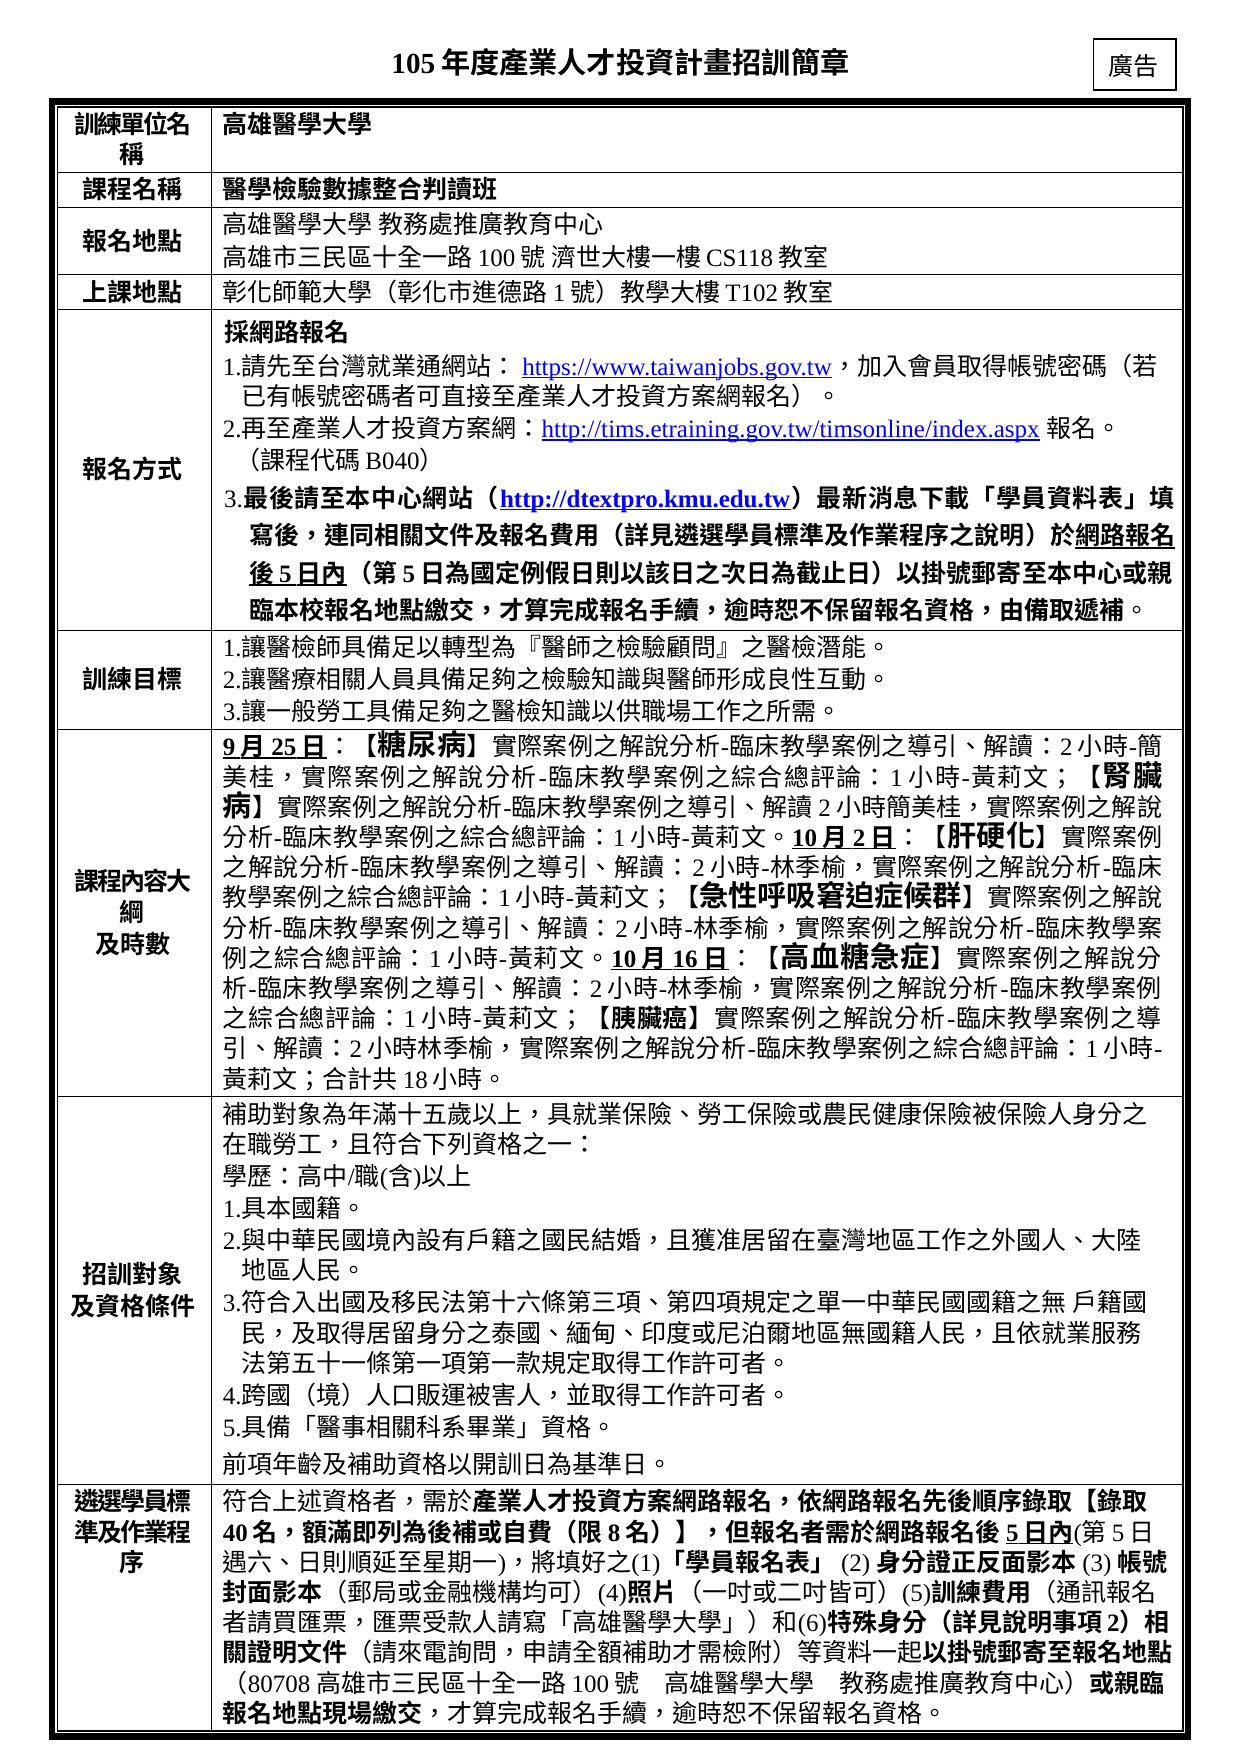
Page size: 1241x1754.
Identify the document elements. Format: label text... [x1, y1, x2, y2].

table_cell 招訓對象 及資格條件 [58, 1097, 211, 1484]
table_cell 報名地點 [58, 208, 211, 274]
table_cell 課程名稱 [58, 173, 211, 207]
table_cell 彰化師範大學（彰化市進德路1號）教學大樓T102教室 [212, 275, 1182, 309]
table_cell 遴選學員標準及作業程序 [58, 1485, 211, 1730]
table_cell 採網路報名 1.請先至台灣就業通網站： https://www.taiwanjobs.gov.tw，加入會員取得帳號密碼（若已有帳號密碼者可直接至產業人才投資方案網報名）。 2.再至產業人才投資方案網：http://tims.etraining.gov.tw/timsonline/index.aspx 報名。 （課程代碼B040） 3.最後請至本中心網站（http://dtextpro.kmu.edu.tw）最新消息下載「學員資料表」填寫後，連同相關文件及報名費用（詳見遴選學員標準及作業程序之說明）於網路報名後5日內（第5日為國定例假日則以該日之次日為截止日）以掛號郵寄至本中心或親臨本校報名地點繳交，才算完成報名手續，逾時恕不保留報名資格，由備取遞補。 [212, 310, 1182, 629]
table_header 高雄醫學大學 [212, 108, 1182, 172]
text 105年度產業人才投資計畫招訓簡章 [59, 23, 1181, 98]
table_cell 上課地點 [58, 275, 211, 309]
table_cell 高雄醫學大學 教務處推廣教育中心 高雄市三民區十全一路100號 濟世大樓一樓CS118教室 [212, 208, 1182, 274]
table_cell 課程內容大綱 及時數 [58, 730, 211, 1096]
table_cell 訓練目標 [58, 631, 211, 729]
table_cell 1.讓醫檢師具備足以轉型為『醫師之檢驗顧問』之醫檢潛能。 2.讓醫療相關人員具備足夠之檢驗知識與醫師形成良性互動。 3.讓一般勞工具備足夠之醫檢知識以供職場工作之所需。 [212, 631, 1182, 729]
table_cell 9月25日：【糖尿病】實際案例之解說分析-臨床教學案例之導引、解讀：2小時-簡美桂，實際案例之解說分析-臨床教學案例之綜合總評論：1小時-黃莉文；【腎臟病】實際案例之解說分析-臨床教學案例之導引、解讀2小時簡美桂，實際案例之解說分析-臨床教學案例之綜合總評論：1小時-黃莉文。10月2日：【肝硬化】實際案例之解說分析-臨床教學案例之導引、解讀：2小時-林季榆，實際案例之解說分析-臨床教學案例之綜合總評論：1小時-黃莉文；【急性呼吸窘迫症候群】實際案例之解說分析-臨床教學案例之導引、解讀：2小時-林季榆，實際案例之解說分析-臨床教學案例之綜合總評論：1小時-黃莉文。10月16日：【高血糖急症】實際案例之解說分析-臨床教學案例之導引、解讀：2小時-林季榆，實際案例之解說分析-臨床教學案例之綜合總評論：1小時-黃莉文；【胰臟癌】實際案例之解說分析-臨床教學案例之導引、解讀：2小時林季榆，實際案例之解說分析-臨床教學案例之綜合總評論：1小時-黃莉文；合計共18小時。 [212, 730, 1182, 1096]
table_cell 醫學檢驗數據整合判讀班 [212, 173, 1182, 207]
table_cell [212, 1485, 1182, 1730]
table_header 訓練單位名稱 [58, 108, 211, 172]
table_cell 報名方式 [58, 310, 211, 629]
table_cell 補助對象為年滿十五歲以上，具就業保險、勞工保險或農民健康保險被保險人身分之在職勞工，且符合下列資格之一： 學歷：高中/職(含)以上 1.具本國籍。 2.與中華民國境內設有戶籍之國民結婚，且獲准居留在臺灣地區工作之外國人、大陸地區人民。 3.符合入出國及移民法第十六條第三項、第四項規定之單一中華民國國籍之無 戶籍國民，及取得居留身分之泰國、緬甸、印度或尼泊爾地區無國籍人民，且依就業服務法第五十一條第一項第一款規定取得工作許可者。 4.跨國（境）人口販運被害人，並取得工作許可者。 5.具備「醫事相關科系畢業」資格。 前項年齡及補助資格以開訓日為基準日。 [212, 1097, 1182, 1484]
